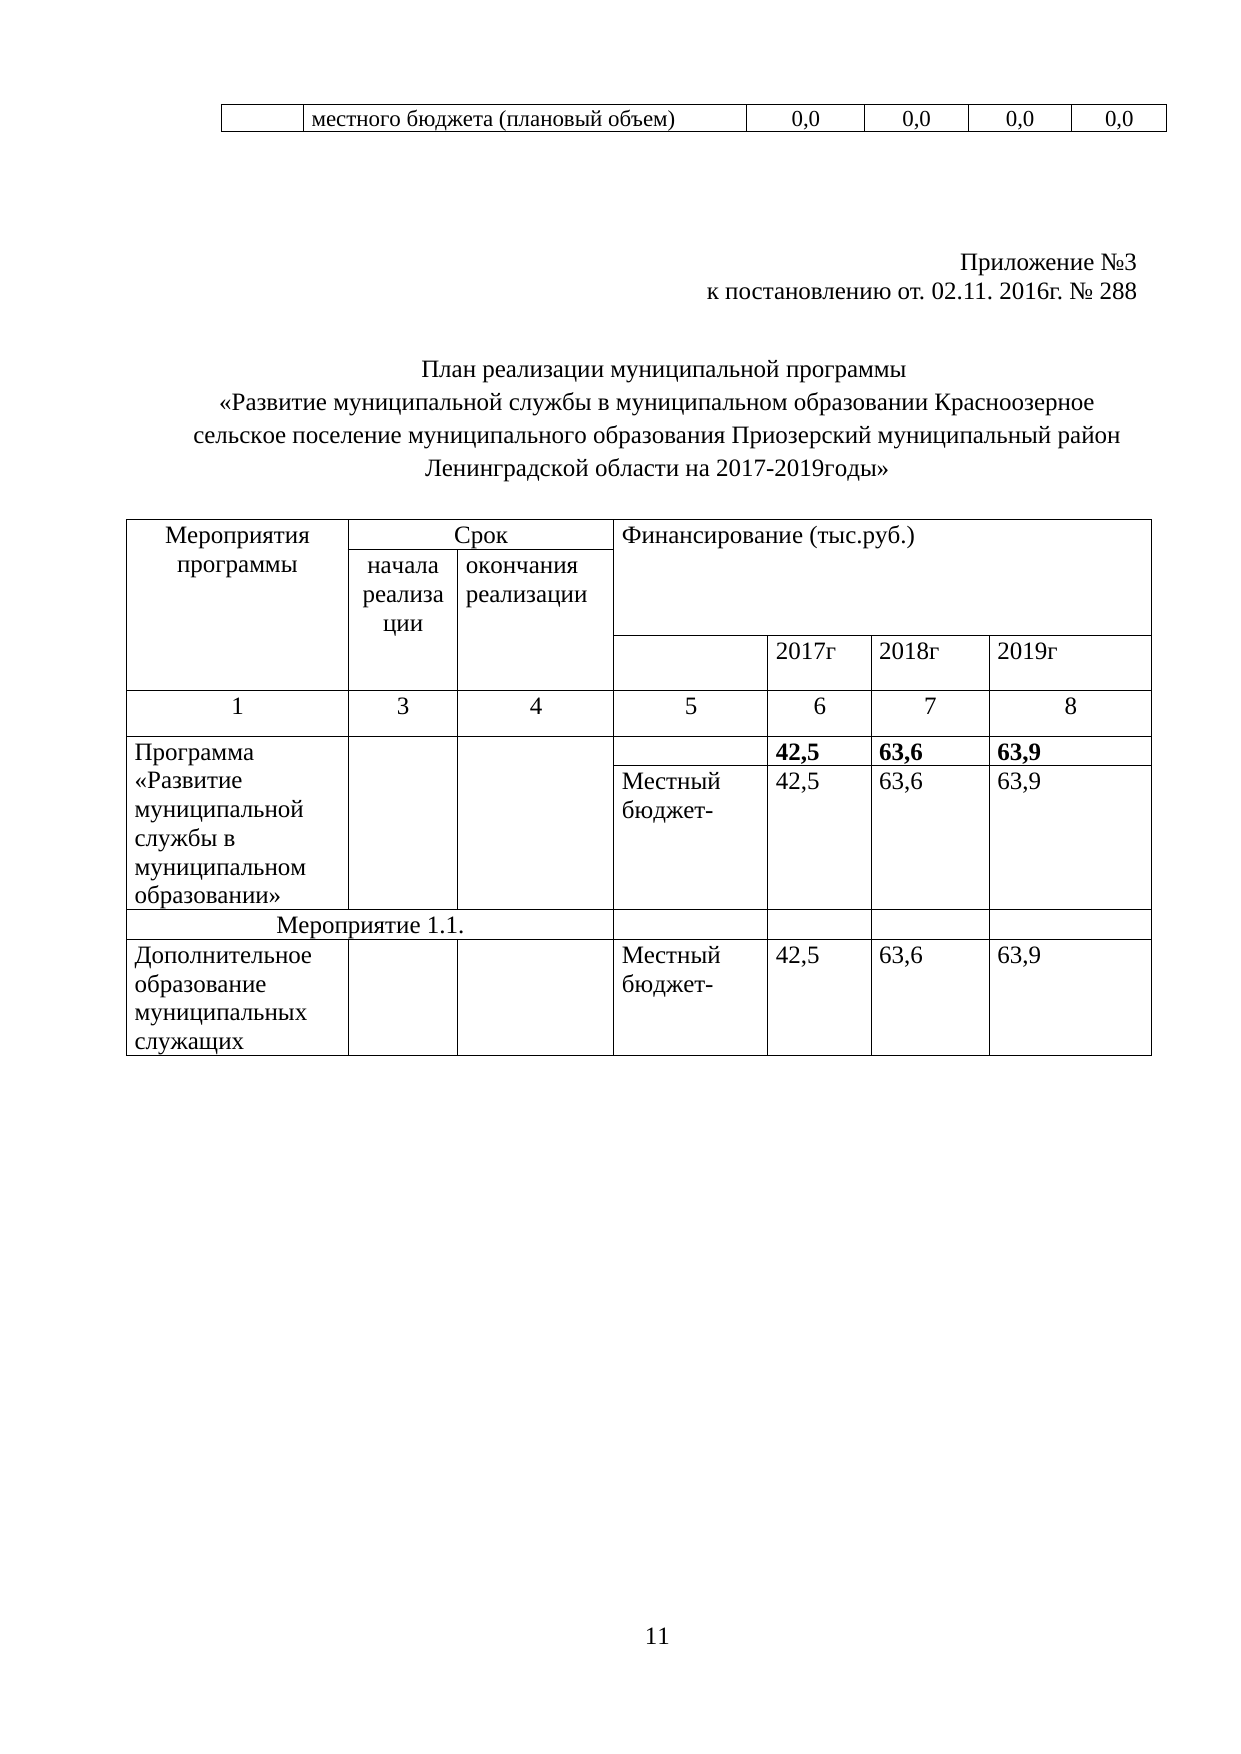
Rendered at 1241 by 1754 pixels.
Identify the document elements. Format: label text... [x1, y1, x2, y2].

table_cell 2017г [768, 636, 871, 690]
table_cell 7 [872, 691, 989, 736]
table_cell [872, 910, 989, 939]
table_cell 5 [614, 691, 767, 736]
text Приложение №3 [177, 247, 1137, 276]
table_cell 63,6 [872, 940, 989, 1055]
text План реализации муниципальной программы [177, 354, 1137, 383]
text «Развитие муниципальной службы в муниципальном образовании Красноозерное сельское поселение муниципального образования Приозерский муниципальный район Ленинградской области на 2017-2019годы» [177, 387, 1137, 482]
table_cell начала реализации [349, 550, 457, 690]
table_cell [614, 910, 767, 939]
table_cell Местный бюджет- [614, 766, 767, 909]
table_cell 42,5 [768, 766, 871, 909]
table_cell [349, 940, 457, 1055]
table_cell 3 [349, 691, 457, 736]
table_cell 63,9 [990, 766, 1151, 909]
table_cell 63,6 [872, 766, 989, 909]
table_cell 2019г [990, 636, 1151, 690]
table_cell 0,0 [747, 105, 864, 131]
table_cell 63,9 [990, 737, 1151, 765]
table_cell [768, 910, 871, 939]
text к постановлению от. 02.11. 2016г. № 288 [177, 276, 1137, 305]
table_cell 6 [768, 691, 871, 736]
table_cell 42,5 [768, 737, 871, 765]
table_cell Программа «Развитие муниципальной службы в муниципальном образовании» [127, 737, 348, 909]
table_cell [614, 737, 767, 765]
table_cell 4 [458, 691, 613, 736]
table_header Мероприятия программы [127, 520, 348, 690]
table_cell 63,9 [990, 940, 1151, 1055]
table_cell [614, 636, 767, 690]
table_cell 0,0 [865, 105, 968, 131]
table_cell [990, 910, 1151, 939]
table_cell [222, 105, 303, 131]
table_cell окончания реализации [458, 550, 613, 690]
table_cell Мероприятие 1.1. [127, 910, 613, 939]
table_cell 0,0 [1072, 105, 1166, 131]
table_cell [349, 737, 457, 909]
table_cell Местный бюджет- [614, 940, 767, 1055]
table_header Срок [349, 520, 613, 549]
table_cell 8 [990, 691, 1151, 736]
table_cell [458, 940, 613, 1055]
table_cell Дополнительное образование муниципальных служащих [127, 940, 348, 1055]
table_cell местного бюджета (плановый объем) [304, 105, 746, 131]
table_cell 63,6 [872, 737, 989, 765]
table_header Финансирование (тыс.руб.) [614, 520, 1151, 635]
table_cell 0,0 [969, 105, 1071, 131]
table_cell 42,5 [768, 940, 871, 1055]
table_cell [458, 737, 613, 909]
table_cell 2018г [872, 636, 989, 690]
table_cell 1 [127, 691, 348, 736]
